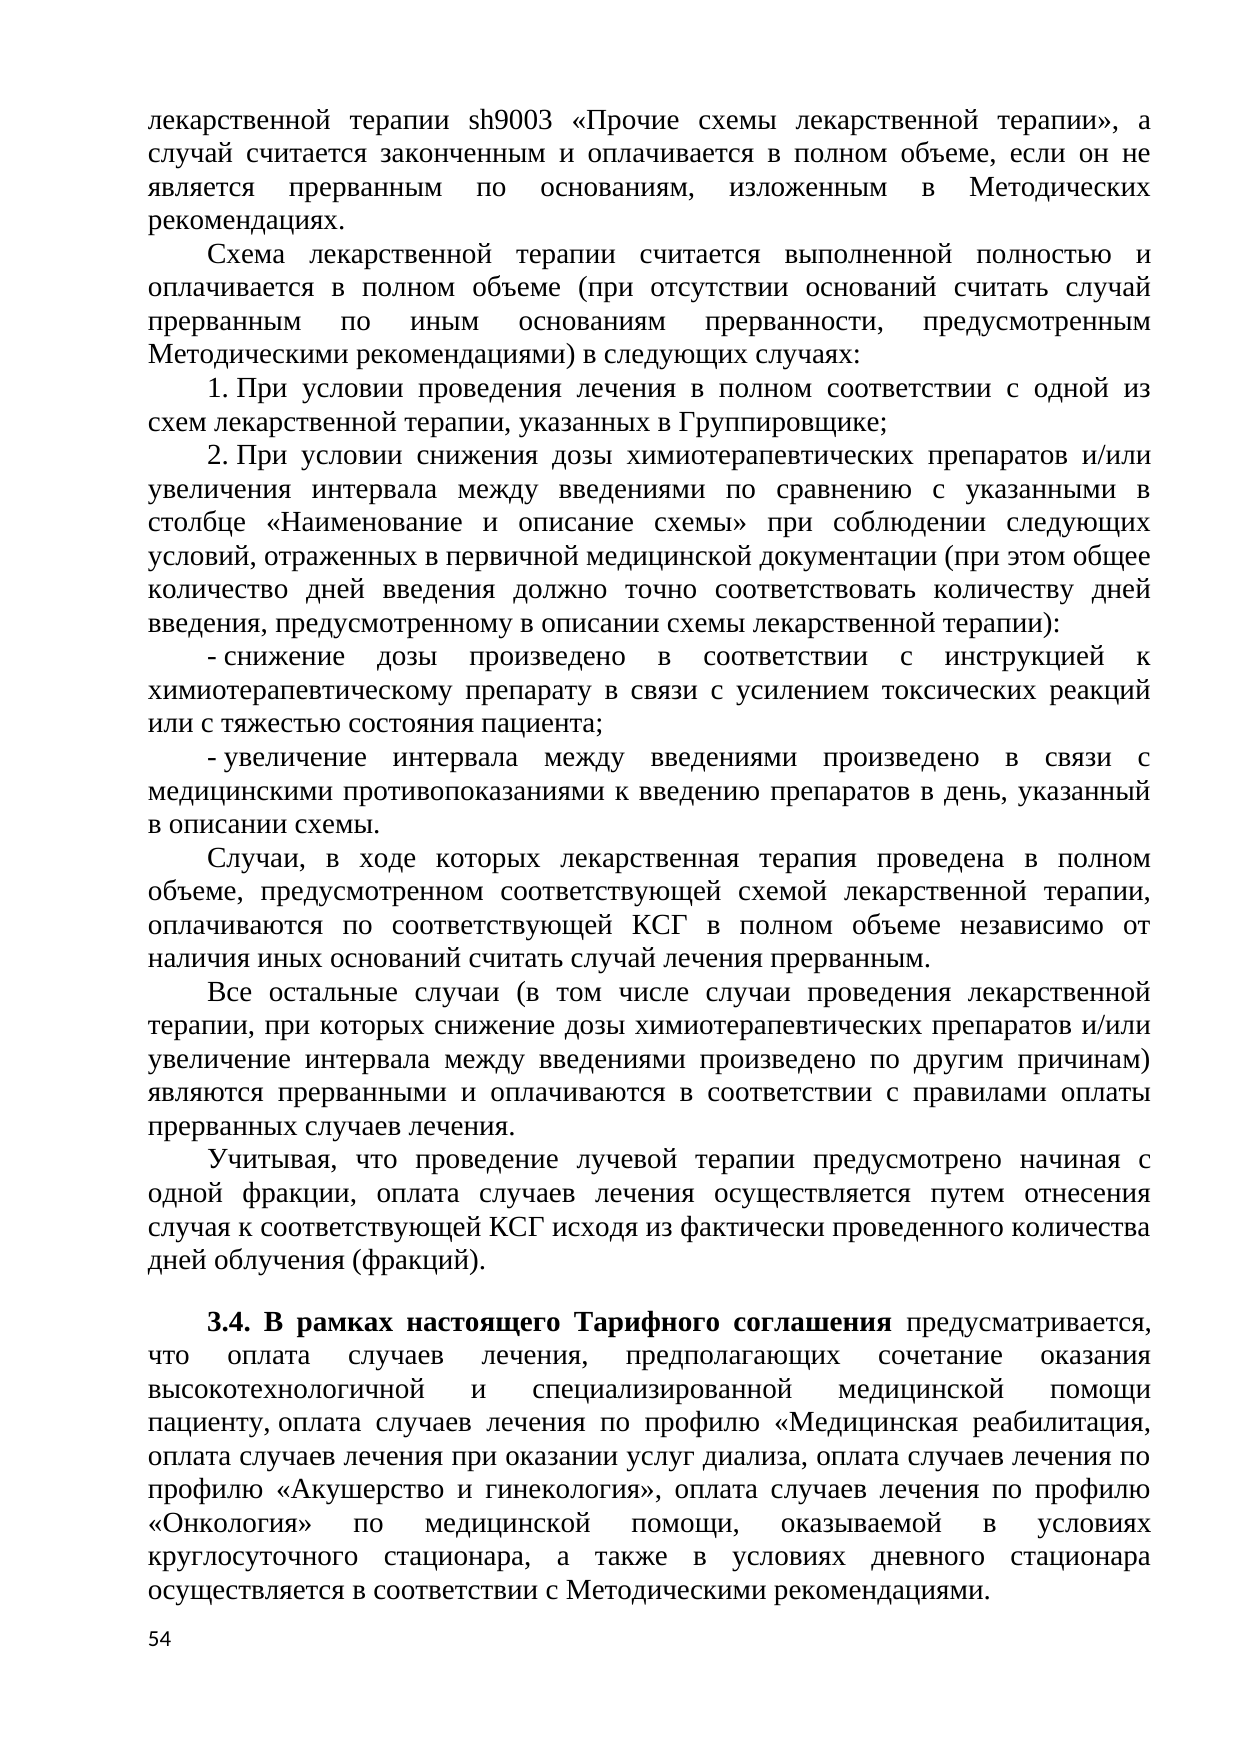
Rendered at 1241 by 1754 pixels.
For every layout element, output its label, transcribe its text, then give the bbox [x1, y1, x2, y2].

text Учитывая, что проведение лучевой терапии предусмотрено начиная с одной фракции, оплата случаев лечения осуществляется путем отнесения случая к соответствующей КСГ исходя из фактически проведенного количества дней облучения (фракций). [148, 1142, 1152, 1276]
text 2. При условии снижения дозы химиотерапевтических препаратов и/или увеличения интервала между введениями по сравнению с указанными в столбце «Наименование и описание схемы» при соблюдении следующих условий, отраженных в первичной медицинской документации (при этом общее количество дней введения должно точно соответствовать количеству дней введения, предусмотренному в описании схемы лекарственной терапии): [148, 437, 1152, 638]
text 1. При условии проведения лечения в полном соответствии с одной из схем лекарственной терапии, указанных в Группировщике; [148, 370, 1152, 437]
text Все остальные случаи (в том числе случаи проведения лекарственной терапии, при которых снижение дозы химиотерапевтических препаратов и/или увеличение интервала между введениями произведено по другим причинам) являются прерванными и оплачиваются в соответствии с правилами оплаты прерванных случаев лечения. [148, 974, 1152, 1142]
text Схема лекарственной терапии считается выполненной полностью и оплачивается в полном объеме (при отсутствии оснований считать случай прерванным по иным основаниям прерванности, предусмотренным Методическими рекомендациями) в следующих случаях: [148, 236, 1152, 370]
text - снижение дозы произведено в соответствии с инструкцией к химиотерапевтическому препарату в связи с усилением токсических реакций или с тяжестью состояния пациента; [148, 638, 1152, 739]
text 3.4. В рамках настоящего Тарифного соглашения предусматривается, что оплата случаев лечения, предполагающих сочетание оказания высокотехнологичной и специализированной медицинской помощи пациенту, оплата случаев лечения по профилю «Медицинская реабилитация, оплата случаев лечения при оказании услуг диализа, оплата случаев лечения по профилю «Акушерство и гинекология», оплата случаев лечения по профилю «Онкология» по медицинской помощи, оказываемой в условиях круглосуточного стационара, а также в условиях дневного стационара осуществляется в соответствии с Методическими рекомендациями. [148, 1304, 1152, 1606]
text - увеличение интервала между введениями произведено в связи с медицинскими противопоказаниями к введению препаратов в день, указанный в описании схемы. [148, 739, 1152, 840]
text Случаи, в ходе которых лекарственная терапия проведена в полном объеме, предусмотренном соответствующей схемой лекарственной терапии, оплачиваются по соответствующей КСГ в полном объеме независимо от наличия иных оснований считать случай лечения прерванным. [148, 840, 1152, 974]
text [148, 102, 1152, 236]
